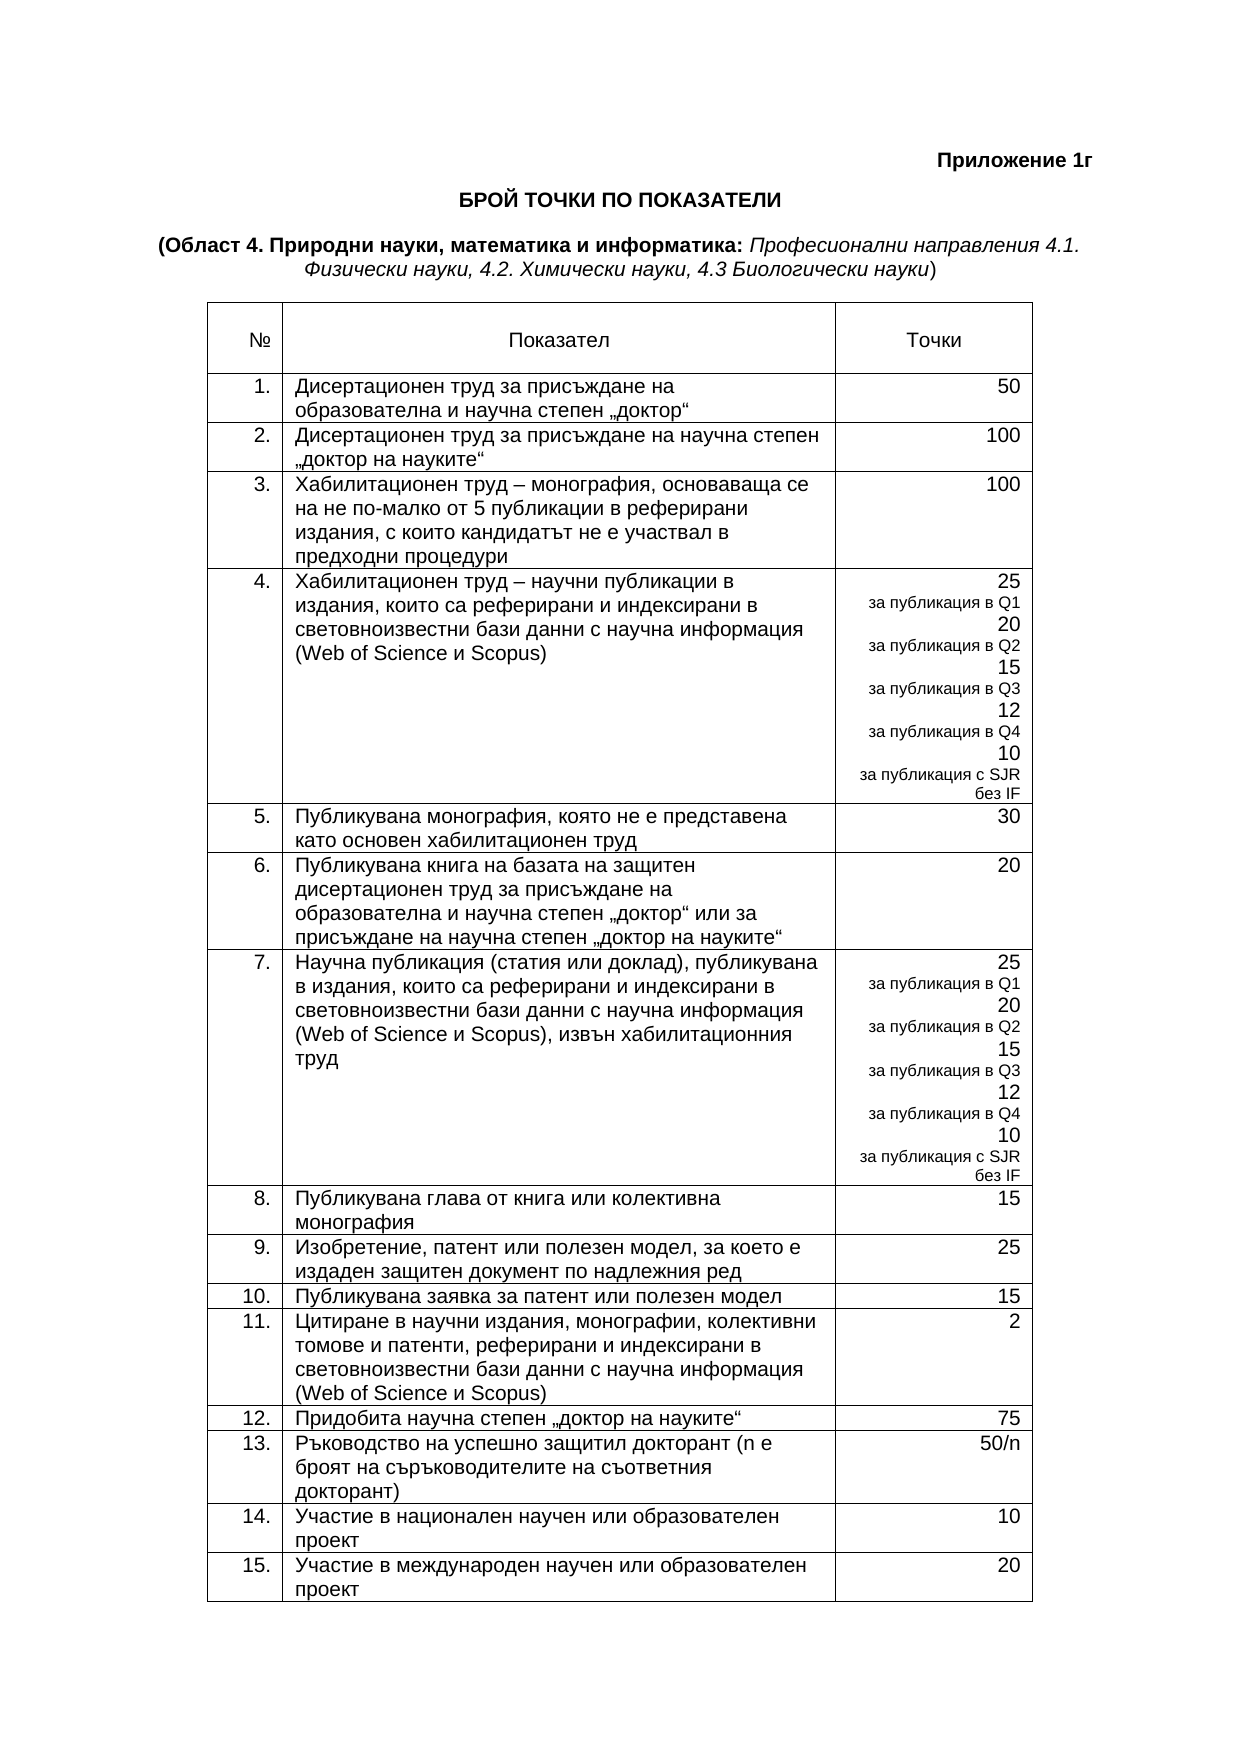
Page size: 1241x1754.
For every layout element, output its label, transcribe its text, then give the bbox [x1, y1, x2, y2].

table_cell 30 [836, 804, 1032, 852]
table_cell 25 за публикация в Q1 20 за публикация в Q2 15 за публикация в Q3 12 за публикация в Q4 10 за публикация с SJR без IF [836, 950, 1032, 1185]
table_cell 7. [208, 950, 282, 1185]
table_cell 25 за публикация в Q1 20 за публикация в Q2 15 за публикация в Q3 12 за публикация в Q4 10 за публикация с SJR без IF [836, 569, 1032, 803]
table_cell 1. [208, 374, 282, 422]
table_cell 15. [208, 1553, 282, 1601]
table_cell 20 [836, 853, 1032, 949]
table_cell Хабилитационен труд – научни публикации в издания, които са реферирани и индексирани в световноизвестни бази данни с научна информация (Web of Science и Scopus) [283, 569, 835, 803]
table_cell 25 [836, 1235, 1032, 1283]
table_cell 10 [836, 1504, 1032, 1552]
table_cell 14. [208, 1504, 282, 1552]
table_cell 10. [208, 1284, 282, 1308]
table_header № [208, 303, 282, 373]
table_cell 12. [208, 1406, 282, 1430]
table_cell Публикувана книга на базата на защитен дисертационен труд за присъждане на образователна и научна степен „доктор“ или за присъждане на научна степен „доктор на науките“ [283, 853, 835, 949]
table_cell 15 [836, 1284, 1032, 1308]
table_cell 11. [208, 1309, 282, 1405]
table_cell 20 [836, 1553, 1032, 1601]
table_cell Участие в национален научен или образователен проект [283, 1504, 835, 1552]
table_cell Дисертационен труд за присъждане на образователна и научна степен „доктор“ [283, 374, 835, 422]
table_cell 4. [208, 569, 282, 803]
text Приложение 1г [148, 148, 1093, 172]
table_cell 3. [208, 472, 282, 567]
table_cell Изобретение, патент или полезен модел, за което е издаден защитен документ по надлежния ред [283, 1235, 835, 1283]
table_cell 2 [836, 1309, 1032, 1405]
text (Област 4. Природни науки, математика и информатика: Професионални направления 4.1. Физически науки, 4.2. Химически науки, 4.3 Биологически науки) [148, 233, 1093, 281]
table_cell 5. [208, 804, 282, 852]
table_cell Ръководство на успешно защитил докторант (n е броят на съръководителите на съответния докторант) [283, 1431, 835, 1503]
table_cell Хабилитационен труд – монография, основаваща се на не по-малко от 5 публикации в реферирани издания, с които кандидатът не е участвал в предходни процедури [283, 472, 835, 567]
table_cell Цитиране в научни издания, монографии, колективни томове и патенти, реферирани и индексирани в световноизвестни бази данни с научна информация (Web of Science и Scopus) [283, 1309, 835, 1405]
table_header Показател [283, 303, 835, 373]
table_cell Научна публикация (статия или доклад), публикувана в издания, които са реферирани и индексирани в световноизвестни бази данни с научна информация (Web of Science и Scopus), извън хабилитационния труд [283, 950, 835, 1185]
table_cell 6. [208, 853, 282, 949]
table_header Точки [836, 303, 1032, 373]
table_cell Публикувана монография, която не е представена като основен хабилитационен труд [283, 804, 835, 852]
table_cell 100 [836, 472, 1032, 567]
table_cell Публикувана глава от книга или колективна монография [283, 1186, 835, 1234]
table_cell 50 [836, 374, 1032, 422]
table_cell Придобита научна степен „доктор на науките“ [283, 1406, 835, 1430]
table_cell 100 [836, 423, 1032, 471]
table_cell 75 [836, 1406, 1032, 1430]
table_cell 9. [208, 1235, 282, 1283]
table_cell Публикувана заявка за патент или полезен модел [283, 1284, 835, 1308]
text БРОЙ ТОЧКИ ПО ПОКАЗАТЕЛИ [148, 188, 1093, 212]
table_cell 15 [836, 1186, 1032, 1234]
table_cell Участие в международен научен или образователен проект [283, 1553, 835, 1601]
table_cell 8. [208, 1186, 282, 1234]
table_cell 2. [208, 423, 282, 471]
table_cell Дисертационен труд за присъждане на научна степен „доктор на науките“ [283, 423, 835, 471]
table_cell 50/n [836, 1431, 1032, 1503]
table_cell 13. [208, 1431, 282, 1503]
